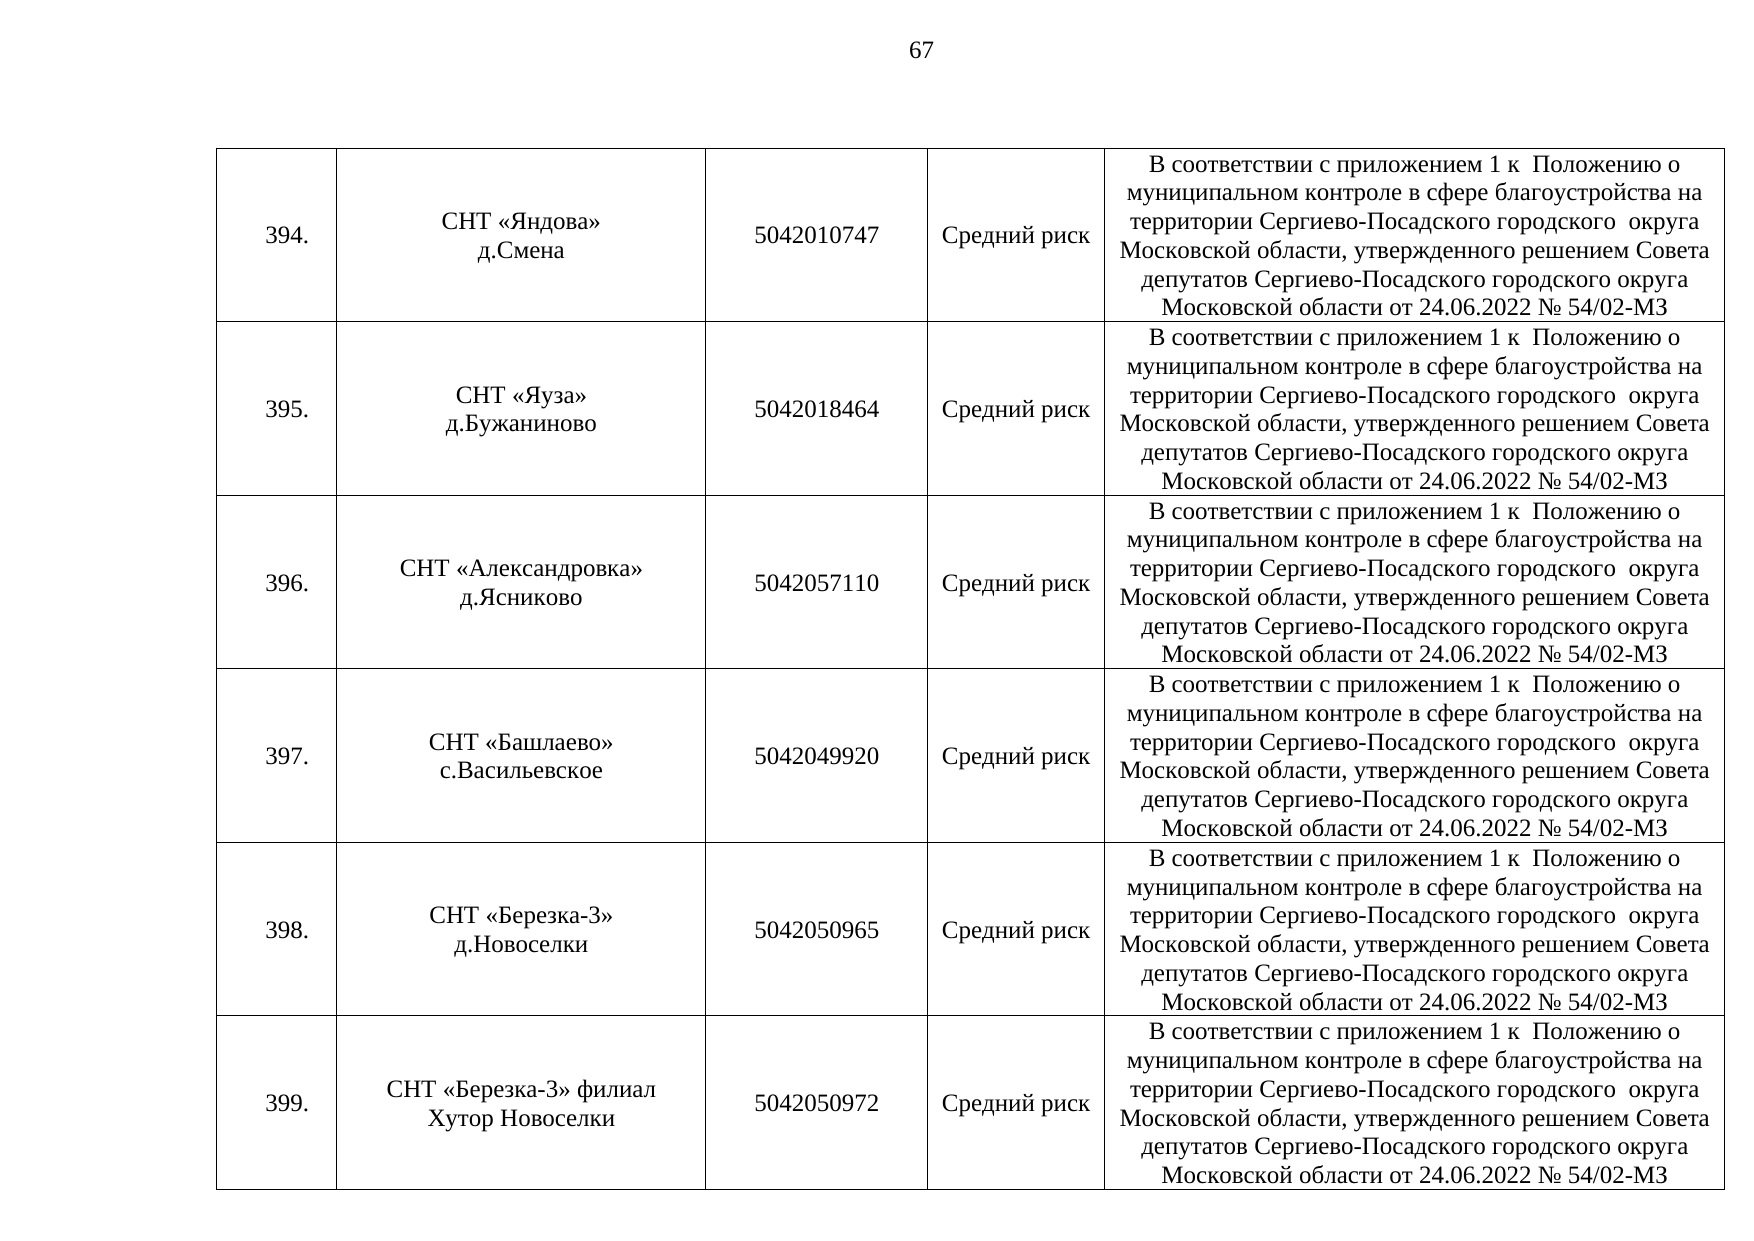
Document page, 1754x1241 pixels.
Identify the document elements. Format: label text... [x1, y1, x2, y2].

table_cell 5042049920 [706, 669, 927, 842]
table_cell Средний риск [928, 1016, 1104, 1189]
table_cell СНТ «Яндова» д.Смена [337, 149, 705, 321]
table_cell 5042057110 [706, 496, 927, 668]
table_cell [217, 322, 336, 495]
table_cell [217, 1016, 336, 1189]
table_cell 5042050972 [706, 1016, 927, 1189]
table_cell 5042018464 [706, 322, 927, 495]
table_cell Средний риск [928, 843, 1104, 1015]
table_cell Средний риск [928, 669, 1104, 842]
table_cell СНТ «Березка-3» д.Новоселки [337, 843, 705, 1015]
table_cell СНТ «Яуза» д.Бужаниново [337, 322, 705, 495]
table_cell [1105, 149, 1724, 321]
table_cell [217, 496, 336, 668]
table_cell СНТ «Александровка» д.Ясниково [337, 496, 705, 668]
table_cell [1105, 1016, 1724, 1189]
table_cell [217, 843, 336, 1015]
table_cell Средний риск [928, 496, 1104, 668]
table_cell Средний риск [928, 322, 1104, 495]
table_cell СНТ «Башлаево» с.Васильевское [337, 669, 705, 842]
table_cell 5042050965 [706, 843, 927, 1015]
table_cell 5042010747 [706, 149, 927, 321]
table_cell СНТ «Березка-3» филиал Хутор Новоселки [337, 1016, 705, 1189]
table_cell Средний риск [928, 149, 1104, 321]
table_cell [217, 669, 336, 842]
table_cell [217, 149, 336, 321]
